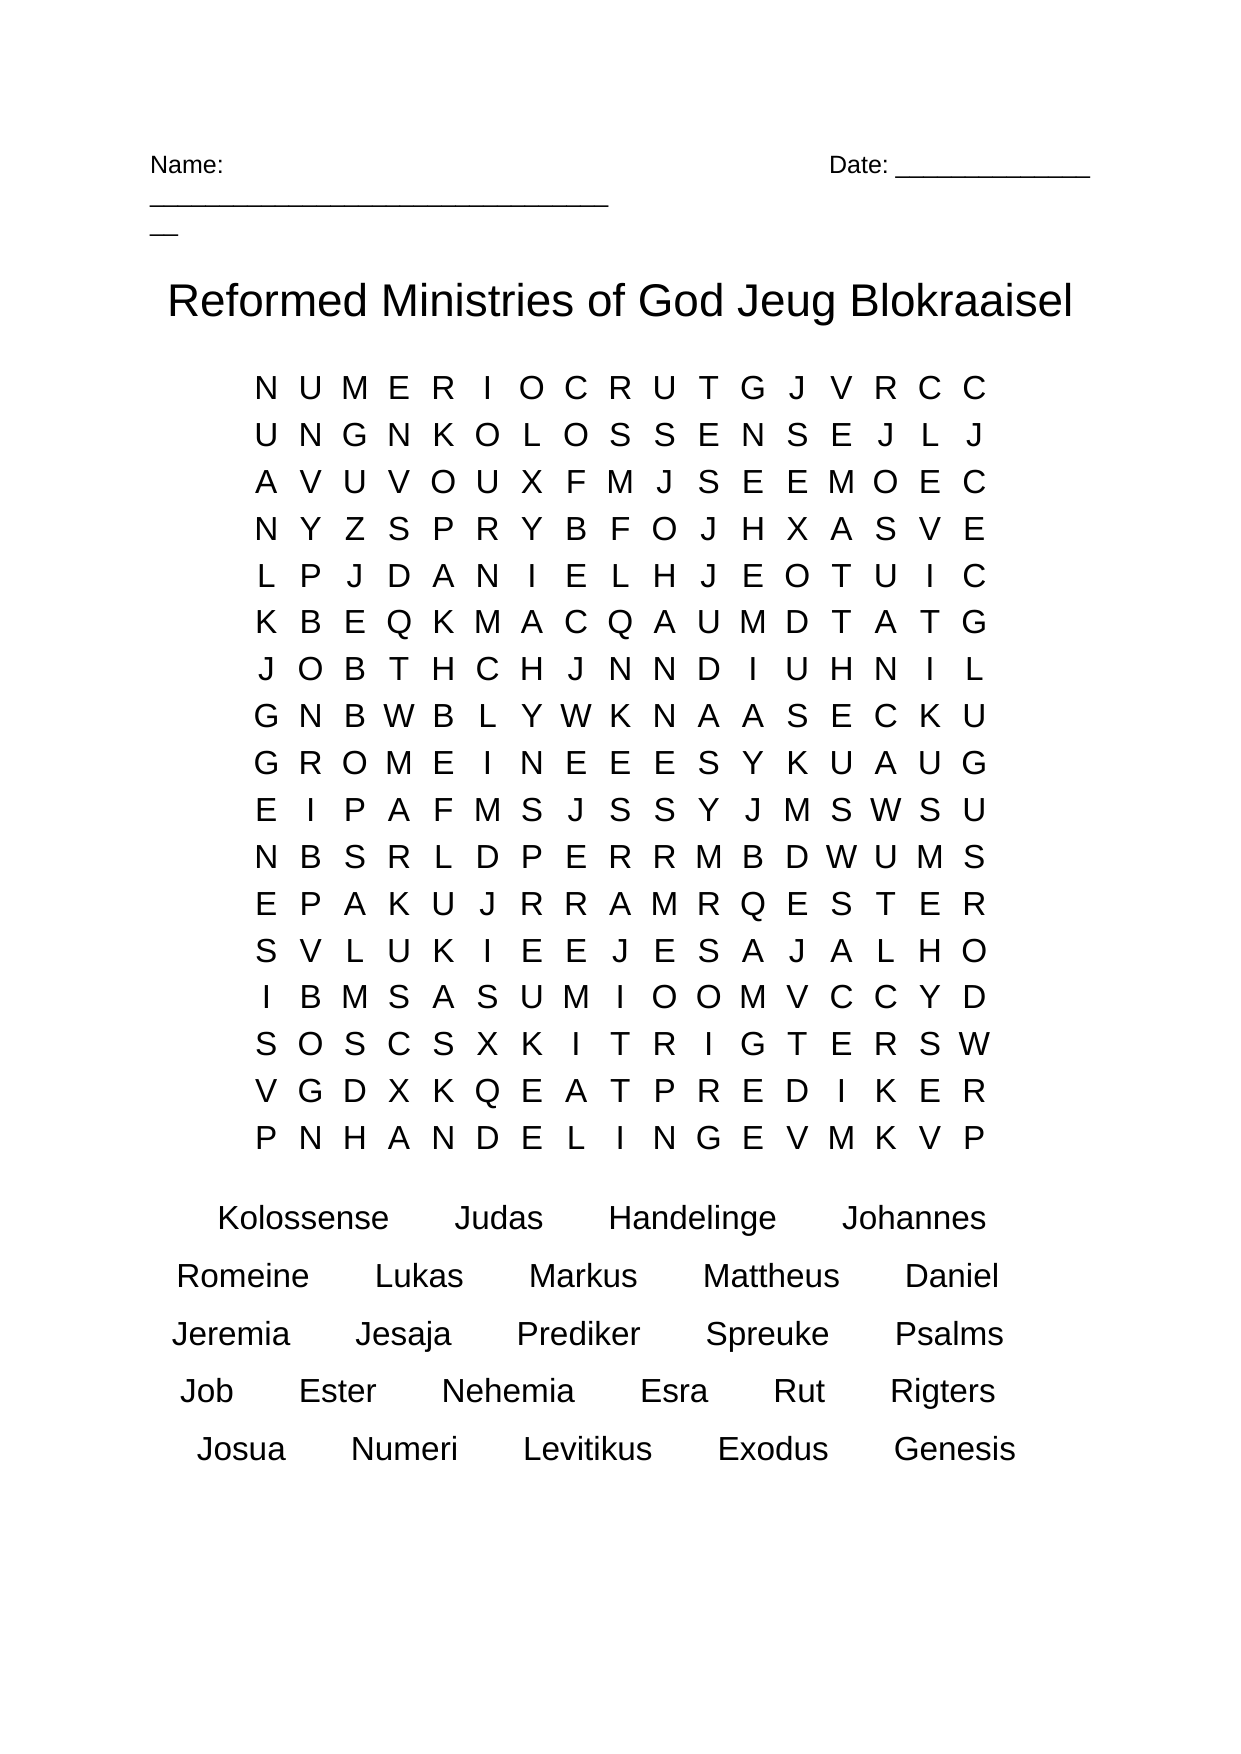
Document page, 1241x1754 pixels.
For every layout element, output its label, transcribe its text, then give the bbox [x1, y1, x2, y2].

table_cell S [819, 880, 863, 926]
table_cell I [510, 551, 554, 598]
table_cell N [377, 411, 421, 458]
table_cell O [288, 1020, 332, 1067]
table_cell O [775, 551, 819, 598]
table_cell D [775, 1067, 819, 1114]
table_header U [288, 364, 332, 411]
table_cell L [465, 692, 509, 739]
table_cell A [554, 1067, 598, 1114]
table_cell K [421, 926, 465, 973]
table_cell K [908, 692, 952, 739]
table_cell P [642, 1067, 686, 1114]
table_cell C [952, 551, 996, 598]
table_cell E [775, 880, 819, 926]
table_cell E [731, 1114, 775, 1161]
table_cell K [775, 739, 819, 786]
table_cell C [554, 598, 598, 645]
table_cell I [908, 551, 952, 598]
table_cell A [510, 598, 554, 645]
table_cell C [863, 973, 908, 1020]
table_cell M [775, 786, 819, 833]
table_cell G [952, 598, 996, 645]
table_cell Y [686, 786, 731, 833]
table_cell E [731, 458, 775, 504]
table_cell L [863, 926, 908, 973]
table_cell U [775, 645, 819, 692]
table_cell R [465, 505, 509, 551]
table_cell T [908, 598, 952, 645]
table_cell X [775, 505, 819, 551]
table_cell W [554, 692, 598, 739]
table_cell S [333, 833, 377, 879]
table_cell Z [333, 505, 377, 551]
table_cell A [598, 880, 642, 926]
table_cell A [333, 880, 377, 926]
table_cell S [775, 411, 819, 458]
table_cell R [952, 1067, 996, 1114]
table_cell J [775, 926, 819, 973]
table_cell Q [465, 1067, 509, 1114]
table_cell E [510, 926, 554, 973]
table_cell J [598, 926, 642, 973]
table_cell E [642, 739, 686, 786]
table_cell X [465, 1020, 509, 1067]
table_cell J [642, 458, 686, 504]
table_cell M [554, 973, 598, 1020]
table_cell D [775, 598, 819, 645]
table_cell K [421, 411, 465, 458]
table_cell L [510, 411, 554, 458]
table_cell A [244, 458, 288, 504]
table_cell T [598, 1067, 642, 1114]
table_cell L [421, 833, 465, 879]
table_cell V [288, 458, 332, 504]
table_cell M [598, 458, 642, 504]
table_cell I [731, 645, 775, 692]
table_cell H [819, 645, 863, 692]
table_cell R [598, 833, 642, 879]
table_cell Q [598, 598, 642, 645]
table_cell G [333, 411, 377, 458]
table_cell P [421, 505, 465, 551]
table_cell N [465, 551, 509, 598]
table_cell R [686, 880, 731, 926]
table_cell N [731, 411, 775, 458]
table_cell N [642, 645, 686, 692]
table_cell H [333, 1114, 377, 1161]
table_cell F [421, 786, 465, 833]
table_cell A [863, 598, 908, 645]
table_cell E [244, 880, 288, 926]
table_header Date: ______________ [620, 150, 1090, 274]
table_cell S [510, 786, 554, 833]
table_cell N [244, 833, 288, 879]
table_cell E [554, 926, 598, 973]
table_cell M [465, 786, 509, 833]
table_cell U [421, 880, 465, 926]
table_cell C [819, 973, 863, 1020]
table_cell I [598, 973, 642, 1020]
table_cell E [686, 411, 731, 458]
table_cell N [244, 505, 288, 551]
table_cell M [465, 598, 509, 645]
table_header V [819, 364, 863, 411]
table_cell G [244, 739, 288, 786]
table_cell P [288, 880, 332, 926]
table_cell A [731, 692, 775, 739]
table_cell A [377, 786, 421, 833]
table_cell R [863, 1020, 908, 1067]
table_cell E [819, 1020, 863, 1067]
table_cell T [377, 645, 421, 692]
table_header C [952, 364, 996, 411]
table_cell S [598, 786, 642, 833]
table_cell C [863, 692, 908, 739]
table_cell K [244, 598, 288, 645]
table_cell K [421, 1067, 465, 1114]
table_cell A [377, 1114, 421, 1161]
table_cell F [554, 458, 598, 504]
table_cell O [642, 505, 686, 551]
table_cell N [642, 1114, 686, 1161]
table_cell H [731, 505, 775, 551]
table_cell W [952, 1020, 996, 1067]
table_header C [908, 364, 952, 411]
table_cell A [819, 926, 863, 973]
table_cell J [554, 645, 598, 692]
table_cell R [952, 880, 996, 926]
table_cell D [465, 1114, 509, 1161]
table_cell V [244, 1067, 288, 1114]
table_cell M [686, 833, 731, 879]
table_cell A [421, 551, 465, 598]
table_cell M [642, 880, 686, 926]
table_cell K [863, 1067, 908, 1114]
table_cell Y [288, 505, 332, 551]
table_cell D [377, 551, 421, 598]
table_cell L [333, 926, 377, 973]
table_cell S [377, 973, 421, 1020]
table_cell N [288, 411, 332, 458]
table_cell O [863, 458, 908, 504]
table_cell J [731, 786, 775, 833]
table_cell T [819, 598, 863, 645]
table_cell I [554, 1020, 598, 1067]
table_cell U [377, 926, 421, 973]
table_cell W [819, 833, 863, 879]
table_header O [510, 364, 554, 411]
table_cell E [775, 458, 819, 504]
table_cell W [377, 692, 421, 739]
table_cell F [598, 505, 642, 551]
table_cell P [952, 1114, 996, 1161]
table_cell R [510, 880, 554, 926]
table_cell K [510, 1020, 554, 1067]
table_cell D [686, 645, 731, 692]
table_cell O [465, 411, 509, 458]
table_cell H [421, 645, 465, 692]
table_cell M [731, 598, 775, 645]
table_cell I [686, 1020, 731, 1067]
table_cell B [288, 973, 332, 1020]
table_cell I [598, 1114, 642, 1161]
table_cell G [288, 1067, 332, 1114]
table_cell K [598, 692, 642, 739]
table_cell O [952, 926, 996, 973]
table_cell S [421, 1020, 465, 1067]
table_cell P [288, 551, 332, 598]
table_cell E [731, 551, 775, 598]
table_cell V [377, 458, 421, 504]
table_cell I [465, 739, 509, 786]
table_cell I [244, 973, 288, 1020]
table_header Name: ___________________________________ [150, 150, 620, 274]
table_cell V [908, 1114, 952, 1161]
table_cell L [244, 551, 288, 598]
table_cell S [775, 692, 819, 739]
text Kolossense Judas Handelinge Johannes Romeine Lukas Markus Mattheus Daniel Jeremia Jesaja Prediker Spreuke Psalms Job Ester Nehemia Esra Rut Rigters Josua Numeri Levitikus Exodus Genesis [150, 1198, 1090, 1467]
table_cell H [510, 645, 554, 692]
table_cell X [510, 458, 554, 504]
table_cell E [952, 505, 996, 551]
table_cell S [863, 505, 908, 551]
table_cell S [598, 411, 642, 458]
table_cell J [863, 411, 908, 458]
table_cell U [952, 786, 996, 833]
table_header G [731, 364, 775, 411]
table_cell R [642, 1020, 686, 1067]
table_cell D [952, 973, 996, 1020]
table_cell X [377, 1067, 421, 1114]
table_cell R [554, 880, 598, 926]
table_cell B [731, 833, 775, 879]
table_cell E [510, 1114, 554, 1161]
table_cell L [554, 1114, 598, 1161]
table_cell R [377, 833, 421, 879]
table_cell M [908, 833, 952, 879]
table_cell K [421, 598, 465, 645]
table_header C [554, 364, 598, 411]
table_cell G [244, 692, 288, 739]
table_cell I [908, 645, 952, 692]
table_cell E [554, 833, 598, 879]
table_cell S [244, 926, 288, 973]
table_cell J [244, 645, 288, 692]
table_header J [775, 364, 819, 411]
table_cell U [863, 551, 908, 598]
table_cell O [421, 458, 465, 504]
table_cell N [642, 692, 686, 739]
table_cell E [642, 926, 686, 973]
table_cell U [952, 692, 996, 739]
table_cell I [465, 926, 509, 973]
table_cell S [244, 1020, 288, 1067]
table_cell V [775, 1114, 819, 1161]
table_cell S [908, 1020, 952, 1067]
table_cell A [421, 973, 465, 1020]
table_cell J [465, 880, 509, 926]
table_cell Y [510, 505, 554, 551]
table_cell N [288, 1114, 332, 1161]
table_cell M [731, 973, 775, 1020]
table_cell D [465, 833, 509, 879]
table_header R [863, 364, 908, 411]
table_cell N [510, 739, 554, 786]
table_cell O [642, 973, 686, 1020]
table_cell B [288, 833, 332, 879]
table_cell M [377, 739, 421, 786]
table_cell C [952, 458, 996, 504]
table_cell I [288, 786, 332, 833]
table_cell M [333, 973, 377, 1020]
table_cell B [333, 645, 377, 692]
table_cell K [377, 880, 421, 926]
table_cell S [952, 833, 996, 879]
table_cell E [421, 739, 465, 786]
table_cell R [686, 1067, 731, 1114]
table_header T [686, 364, 731, 411]
table_cell E [554, 551, 598, 598]
table_cell L [952, 645, 996, 692]
table_cell L [908, 411, 952, 458]
table_cell N [421, 1114, 465, 1161]
table_cell A [686, 692, 731, 739]
table_cell V [908, 505, 952, 551]
table_cell U [510, 973, 554, 1020]
table_cell T [819, 551, 863, 598]
table_cell S [686, 926, 731, 973]
table_cell E [731, 1067, 775, 1114]
table_cell Q [377, 598, 421, 645]
table_cell U [908, 739, 952, 786]
table_cell G [731, 1020, 775, 1067]
table_header R [598, 364, 642, 411]
table_cell S [333, 1020, 377, 1067]
table_cell U [686, 598, 731, 645]
table_cell P [244, 1114, 288, 1161]
table_cell A [819, 505, 863, 551]
table_cell E [908, 458, 952, 504]
table_cell N [598, 645, 642, 692]
table_cell J [686, 505, 731, 551]
table_cell S [642, 786, 686, 833]
table_header M [333, 364, 377, 411]
table_cell G [686, 1114, 731, 1161]
table_cell U [333, 458, 377, 504]
table_cell Y [731, 739, 775, 786]
table_cell U [465, 458, 509, 504]
table_cell H [908, 926, 952, 973]
table_cell J [554, 786, 598, 833]
table_cell O [554, 411, 598, 458]
table_cell B [421, 692, 465, 739]
table_cell T [775, 1020, 819, 1067]
table_cell E [819, 692, 863, 739]
table_cell Y [908, 973, 952, 1020]
table_cell K [863, 1114, 908, 1161]
table_cell J [333, 551, 377, 598]
table_cell L [598, 551, 642, 598]
title Reformed Ministries of God Jeug Blokraaisel [150, 274, 1090, 326]
table_cell E [908, 1067, 952, 1114]
table_cell M [819, 1114, 863, 1161]
table_header E [377, 364, 421, 411]
table_cell I [819, 1067, 863, 1114]
table_cell E [333, 598, 377, 645]
table_cell E [819, 411, 863, 458]
table_cell D [333, 1067, 377, 1114]
table_cell G [952, 739, 996, 786]
table_cell N [863, 645, 908, 692]
table_cell E [598, 739, 642, 786]
table_cell O [333, 739, 377, 786]
table_cell D [775, 833, 819, 879]
table_cell E [510, 1067, 554, 1114]
table_cell E [908, 880, 952, 926]
table_cell E [244, 786, 288, 833]
table_cell T [598, 1020, 642, 1067]
table_cell S [686, 739, 731, 786]
table_cell N [288, 692, 332, 739]
table_cell Q [731, 880, 775, 926]
table_cell V [288, 926, 332, 973]
table_cell S [642, 411, 686, 458]
table_cell E [554, 739, 598, 786]
table_cell H [642, 551, 686, 598]
table_cell B [554, 505, 598, 551]
table_cell B [333, 692, 377, 739]
table_cell A [863, 739, 908, 786]
table_cell U [819, 739, 863, 786]
table_header U [642, 364, 686, 411]
table_cell Y [510, 692, 554, 739]
table_cell S [819, 786, 863, 833]
table_header N [244, 364, 288, 411]
table_cell T [863, 880, 908, 926]
table_cell C [465, 645, 509, 692]
table_cell O [288, 645, 332, 692]
table_cell J [686, 551, 731, 598]
table_cell S [377, 505, 421, 551]
table_cell P [510, 833, 554, 879]
table_cell R [642, 833, 686, 879]
table_cell A [642, 598, 686, 645]
table_cell P [333, 786, 377, 833]
table_cell S [686, 458, 731, 504]
table_cell B [288, 598, 332, 645]
table_cell M [819, 458, 863, 504]
table_cell O [686, 973, 731, 1020]
table_cell S [465, 973, 509, 1020]
table_cell C [377, 1020, 421, 1067]
table_header R [421, 364, 465, 411]
table_cell U [863, 833, 908, 879]
table_cell W [863, 786, 908, 833]
table_cell V [775, 973, 819, 1020]
table_cell A [731, 926, 775, 973]
table_cell J [952, 411, 996, 458]
table_cell U [244, 411, 288, 458]
table_cell R [288, 739, 332, 786]
table_cell S [908, 786, 952, 833]
table_header I [465, 364, 509, 411]
